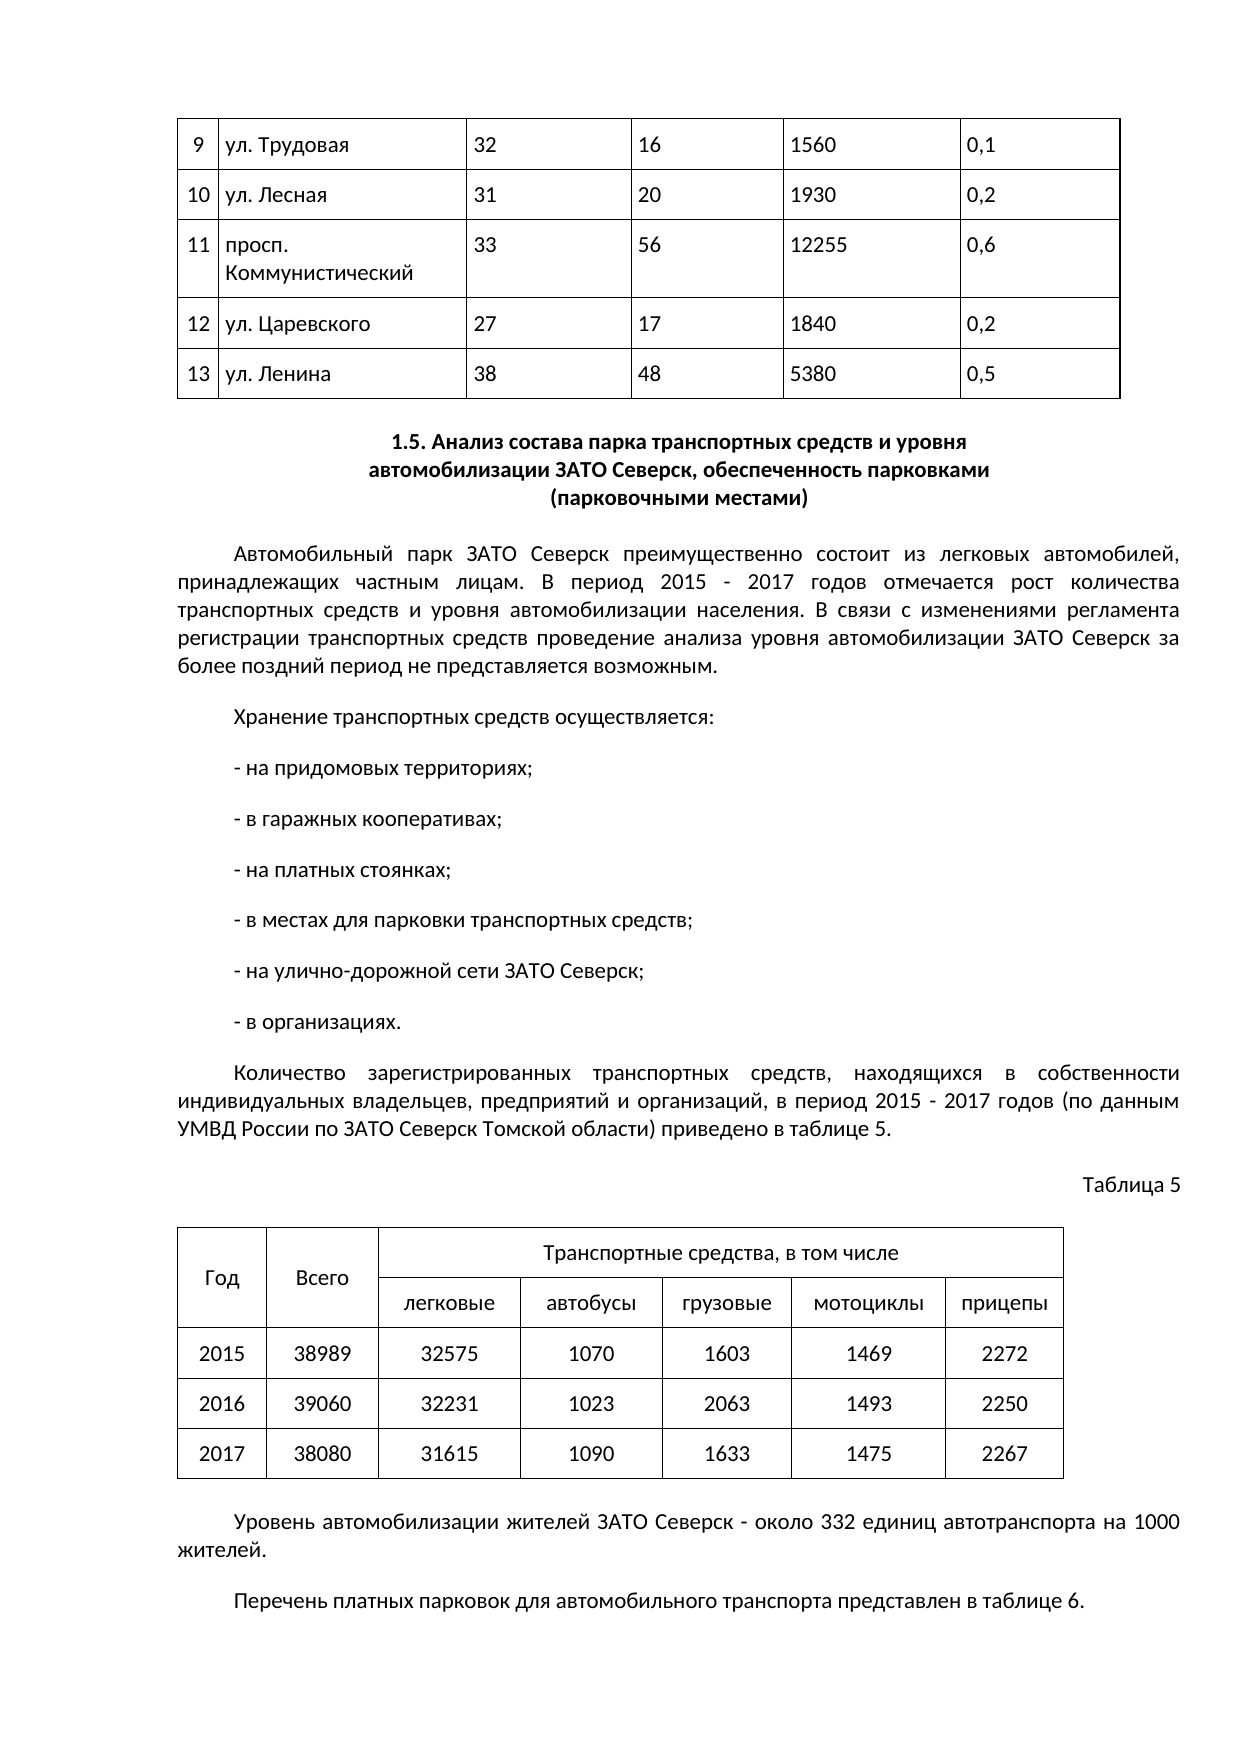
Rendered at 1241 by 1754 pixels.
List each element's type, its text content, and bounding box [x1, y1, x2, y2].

table_cell 1070 [521, 1328, 662, 1377]
table_cell 12 [178, 298, 218, 347]
table_cell прицепы [946, 1278, 1063, 1327]
table_cell 1840 [784, 298, 960, 347]
table_cell 32231 [379, 1379, 520, 1428]
table_cell 27 [467, 298, 631, 347]
table_cell 2250 [946, 1379, 1063, 1428]
table_cell 32575 [379, 1328, 520, 1377]
table_cell 12255 [784, 220, 960, 297]
table_cell 20 [632, 170, 783, 219]
table_cell 0,1 [961, 119, 1119, 168]
table_cell 1633 [663, 1429, 791, 1478]
text Таблица 5 [177, 1171, 1181, 1198]
table_cell 39060 [267, 1379, 378, 1428]
table_cell 2017 [178, 1429, 266, 1478]
table_cell 1560 [784, 119, 960, 168]
table_cell 1023 [521, 1379, 662, 1428]
table_cell 1090 [521, 1429, 662, 1478]
table_cell 38 [467, 349, 631, 398]
table_cell 0,5 [961, 349, 1119, 398]
table_cell ул. Трудовая [219, 119, 466, 168]
table_cell 11 [178, 220, 218, 297]
table_cell 38080 [267, 1429, 378, 1478]
table_cell 32 [467, 119, 631, 168]
table_cell 31615 [379, 1429, 520, 1478]
text Количество зарегистрированных транспортных средств, находящихся в собственности индивидуальных владельцев, предприятий и организаций, в период 2015 - 2017 годов (по данным УМВД России по ЗАТО Северск Томской области) приведено в таблице 5. [177, 1058, 1181, 1142]
table_header Всего [267, 1228, 378, 1327]
table_cell легковые [379, 1278, 520, 1327]
table_cell 38989 [267, 1328, 378, 1377]
table_cell грузовые [663, 1278, 791, 1327]
text Перечень платных парковок для автомобильного транспорта представлен в таблице 6. [177, 1586, 1181, 1614]
table_cell 16 [632, 119, 783, 168]
table_cell 2272 [946, 1328, 1063, 1377]
table_cell просп. Коммунистический [219, 220, 466, 297]
text - в организациях. [177, 1007, 1181, 1036]
table_cell 0,2 [961, 170, 1119, 219]
table_cell 56 [632, 220, 783, 297]
table_cell ул. Лесная [219, 170, 466, 219]
text Хранение транспортных средств осуществляется: [177, 702, 1181, 730]
table_cell 0,2 [961, 298, 1119, 347]
table_cell 1603 [663, 1328, 791, 1377]
table_cell 10 [178, 170, 218, 219]
table_cell 48 [632, 349, 783, 398]
table_cell 13 [178, 349, 218, 398]
table_cell мотоциклы [792, 1278, 945, 1327]
title (парковочными местами) [177, 483, 1181, 511]
table_cell ул. Ленина [219, 349, 466, 398]
table_cell 5380 [784, 349, 960, 398]
text Автомобильный парк ЗАТО Северск преимущественно состоит из легковых автомобилей, принадлежащих частным лицам. В период 2015 - 2017 годов отмечается рост количества транспортных средств и уровня автомобилизации населения. В связи с изменениями регламента регистрации транспортных средств проведение анализа уровня автомобилизации ЗАТО Северск за более поздний период не представляется возможным. [177, 539, 1181, 679]
text - на платных стоянках; [177, 855, 1181, 883]
text - в гаражных кооперативах; [177, 804, 1181, 832]
table_cell 2015 [178, 1328, 266, 1377]
table_cell 1469 [792, 1328, 945, 1377]
table_cell 9 [178, 119, 218, 168]
table_cell 2063 [663, 1379, 791, 1428]
table_cell 33 [467, 220, 631, 297]
table_cell 17 [632, 298, 783, 347]
title автомобилизации ЗАТО Северск, обеспеченность парковками [177, 455, 1181, 483]
table_cell 2016 [178, 1379, 266, 1428]
table_cell 1930 [784, 170, 960, 219]
table_cell 0,6 [961, 220, 1119, 297]
table_cell автобусы [521, 1278, 662, 1327]
table_cell 2267 [946, 1429, 1063, 1478]
text Уровень автомобилизации жителей ЗАТО Северск - около 332 единиц автотранспорта на 1000 жителей. [177, 1507, 1181, 1563]
table_cell 31 [467, 170, 631, 219]
text - на улично-дорожной сети ЗАТО Северск; [177, 957, 1181, 984]
table_cell 1475 [792, 1429, 945, 1478]
table_header Транспортные средства, в том числе [379, 1228, 1063, 1277]
text - в местах для парковки транспортных средств; [177, 906, 1181, 934]
title 1.5. Анализ состава парка транспортных средств и уровня [177, 427, 1181, 455]
table_cell ул. Царевского [219, 298, 466, 347]
table_header Год [178, 1228, 266, 1327]
text - на придомовых территориях; [177, 753, 1181, 781]
table_cell 1493 [792, 1379, 945, 1428]
